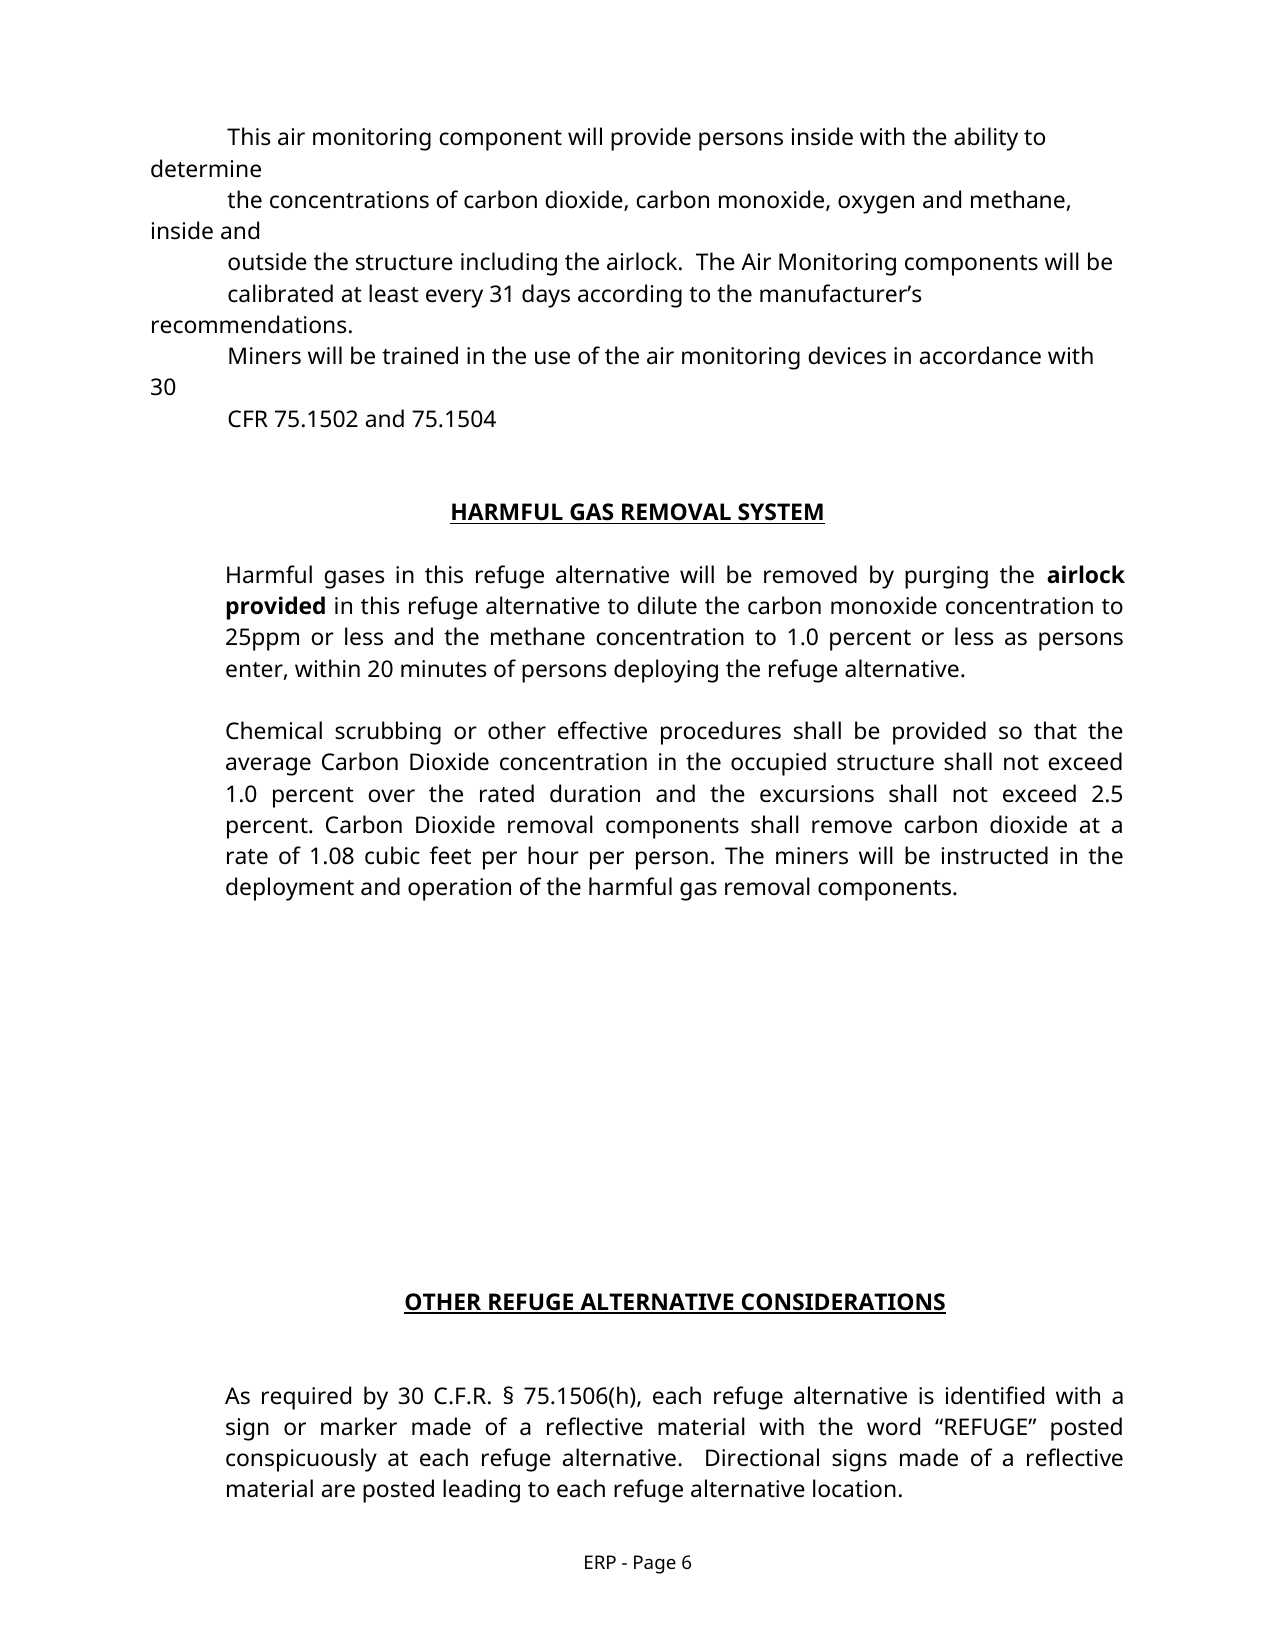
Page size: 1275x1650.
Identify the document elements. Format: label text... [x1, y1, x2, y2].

text outside the structure including the airlock. The Air Monitoring components will be [150, 246, 1125, 277]
text This air monitoring component will provide persons inside with the ability to determine [150, 121, 1125, 184]
text Miners will be trained in the use of the air monitoring devices in accordance with 30 [150, 340, 1125, 402]
text calibrated at least every 31 days according to the manufacturer’s recommendations. [150, 277, 1125, 340]
list Chemical scrubbing or other effective procedures shall be provided so that the average Carbon Dioxide concentration in the occupied structure shall not exceed 1.0 percent over the rated duration and the excursions shall not exceed 2.5 percent. Carbon Dioxide removal components shall remove carbon dioxide at a rate of 1.08 cubic feet per hour per person. The miners will be instructed in the deployment and operation of the harmful gas removal components. [225, 715, 1125, 902]
text CFR 75.1502 and 75.1504 [150, 402, 1125, 434]
text OTHER REFUGE ALTERNATIVE CONSIDERATIONS [225, 1286, 1125, 1317]
text As required by 30 C.F.R. § 75.1506(h), each refuge alternative is identified with a sign or marker made of a reflective material with the word “REFUGE” posted conspicuously at each refuge alternative. Directional signs made of a reflective material are posted leading to each refuge alternative location. [225, 1380, 1125, 1505]
list HARMFUL GAS REMOVAL SYSTEM [150, 496, 1125, 527]
text the concentrations of carbon dioxide, carbon monoxide, oxygen and methane, inside and [150, 184, 1125, 246]
list Harmful gases in this refuge alternative will be removed by purging the airlock provided in this refuge alternative to dilute the carbon monoxide concentration to 25ppm or less and the methane concentration to 1.0 percent or less as persons enter, within 20 minutes of persons deploying the refuge alternative. [225, 559, 1125, 684]
